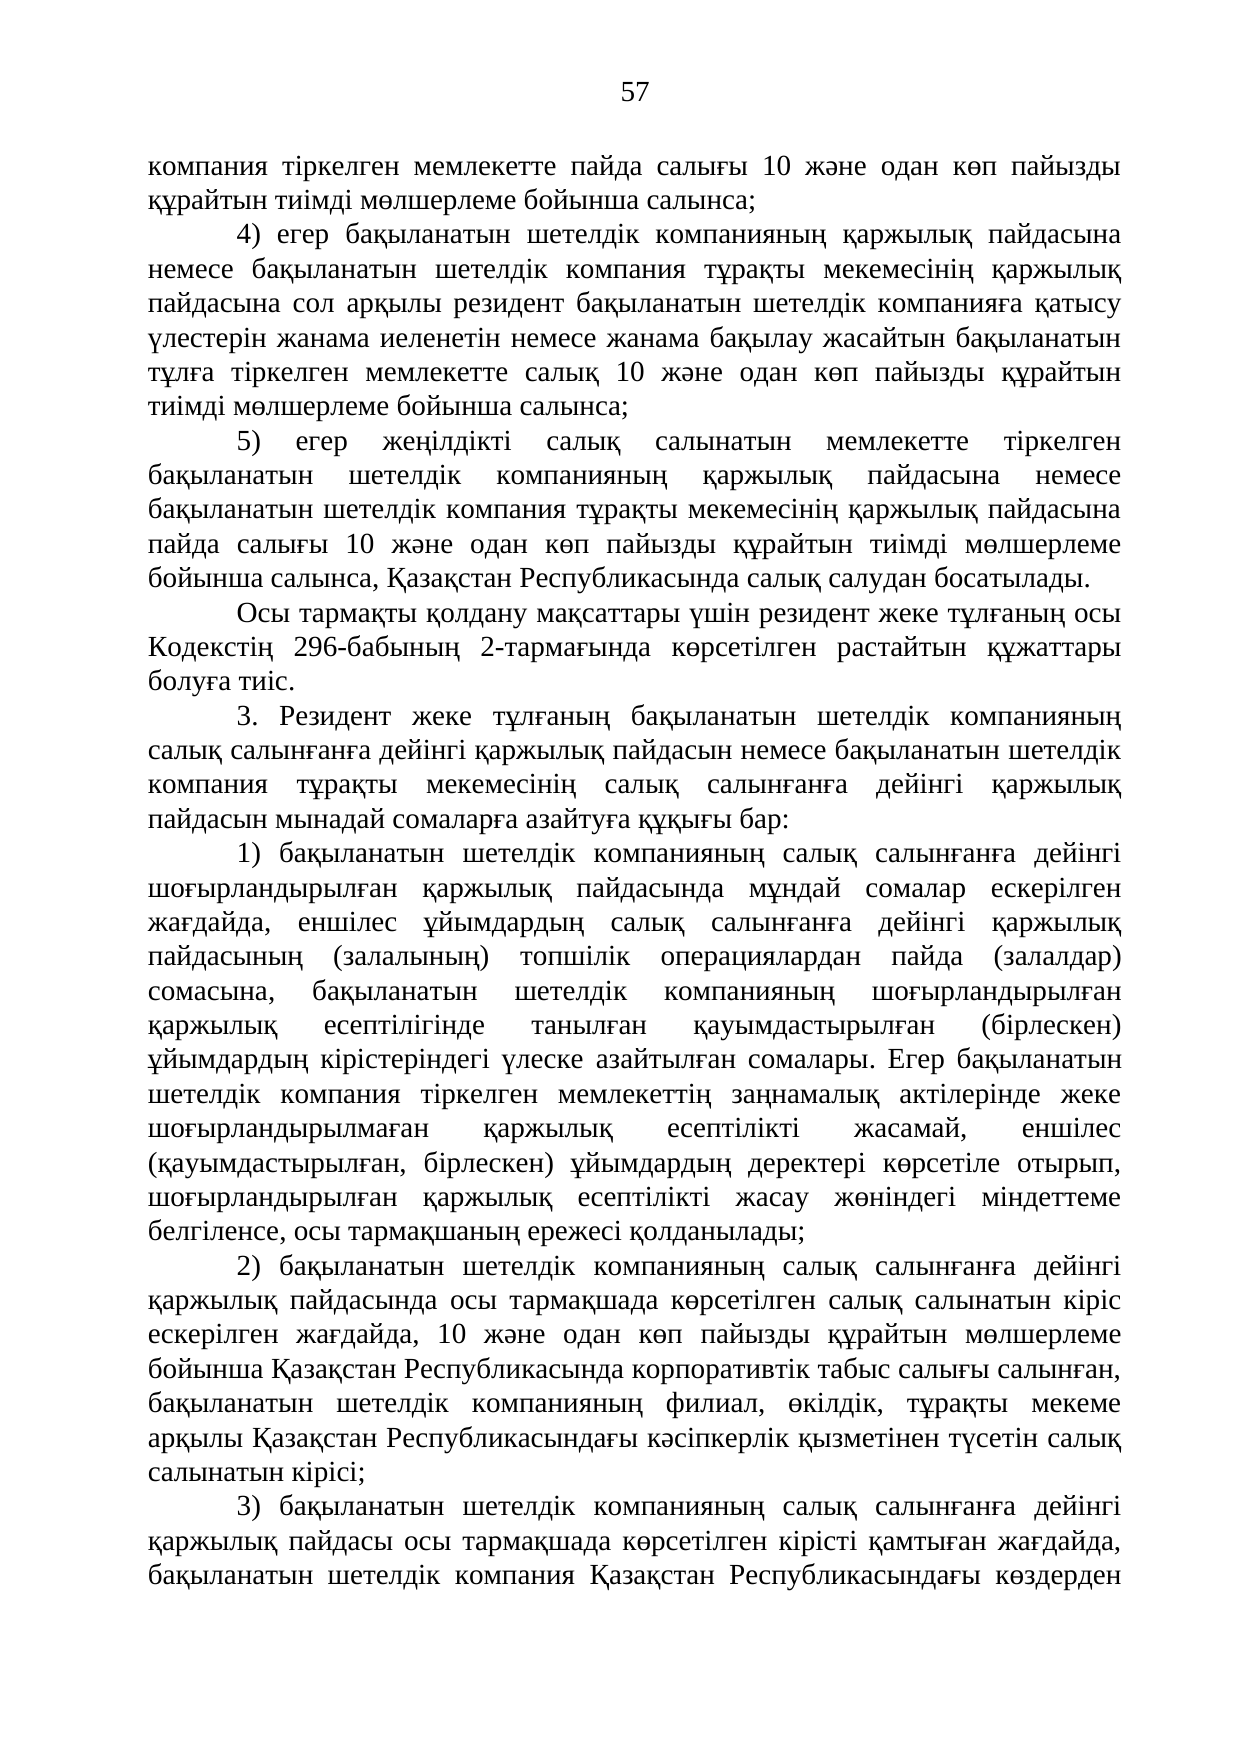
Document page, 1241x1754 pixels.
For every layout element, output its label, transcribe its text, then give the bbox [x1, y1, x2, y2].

text 1) бақыланатын шетелдік компанияның салық салынғанға дейінгі шоғырландырылған қаржылық пайдасында мұндай сомалар ескерілген жағдайда, еншілес ұйымдардың салық салынғанға дейінгі қаржылық пайдасының (залалының) топшілік операциялардан пайда (залалдар) сомасына, бақыланатын шетелдік компанияның шоғырландырылған қаржылық есептілігінде танылған қауымдастырылған (бірлескен) ұйымдардың кірістеріндегі үлеске азайтылған сомалары. Егер бақыланатын шетелдік компания тіркелген мемлекеттің заңнамалық актілерінде жеке шоғырландырылмаған қаржылық есептілікті жасамай, еншілес (қауымдастырылған, бірлескен) ұйымдардың деректері көрсетіле отырып, шоғырландырылған қаржылық есептілікті жасау жөніндегі міндеттеме белгіленсе, осы тармақшаның ережесі қолданылады; [148, 835, 1122, 1248]
text 3. Резидент жеке тұлғаның бақыланатын шетелдік компанияның салық салынғанға дейінгі қаржылық пайдасын немесе бақыланатын шетелдік компания тұрақты мекемесінің салық салынғанға дейінгі қаржылық пайдасын мынадай сомаларға азайтуға құқығы бар: [148, 698, 1122, 835]
text 4) егер бақыланатын шетелдік компанияның қаржылық пайдасына немесе бақыланатын шетелдік компания тұрақты мекемесінің қаржылық пайдасына сол арқылы резидент бақыланатын шетелдік компанияға қатысу үлестерін жанама иеленетін немесе жанама бақылау жасайтын бақыланатын тұлға тіркелген мемлекетте салық 10 және одан көп пайызды құрайтын тиімді мөлшерлеме бойынша салынса; [148, 216, 1122, 423]
text 5) егер жеңілдікті салық салынатын мемлекетте тіркелген бақыланатын шетелдік компанияның қаржылық пайдасына немесе бақыланатын шетелдік компания тұрақты мекемесінің қаржылық пайдасына пайда салығы 10 және одан көп пайызды құрайтын тиімді мөлшерлеме бойынша салынса, Қазақстан Республикасында салық салудан босатылады. [148, 423, 1122, 594]
text Осы тармақты қолдану мақсаттары үшін резидент жеке тұлғаның осы Кодекстің 296-бабының 2-тармағында көрсетілген растайтын құжаттары болуға тиіс. [148, 594, 1122, 698]
text 2) бақыланатын шетелдік компанияның салық салынғанға дейінгі қаржылық пайдасында осы тармақшада көрсетілген салық салынатын кіріс ескерілген жағдайда, 10 және одан көп пайызды құрайтын мөлшерлеме бойынша Қазақстан Республикасында корпоративтік табыс салығы салынған, бақыланатын шетелдік компанияның филиал, өкілдік, тұрақты мекеме арқылы Қазақстан Республикасындағы кәсіпкерлік қызметінен түсетін салық салынатын кірісі; [148, 1248, 1122, 1488]
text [148, 148, 1122, 216]
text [148, 1488, 1122, 1591]
